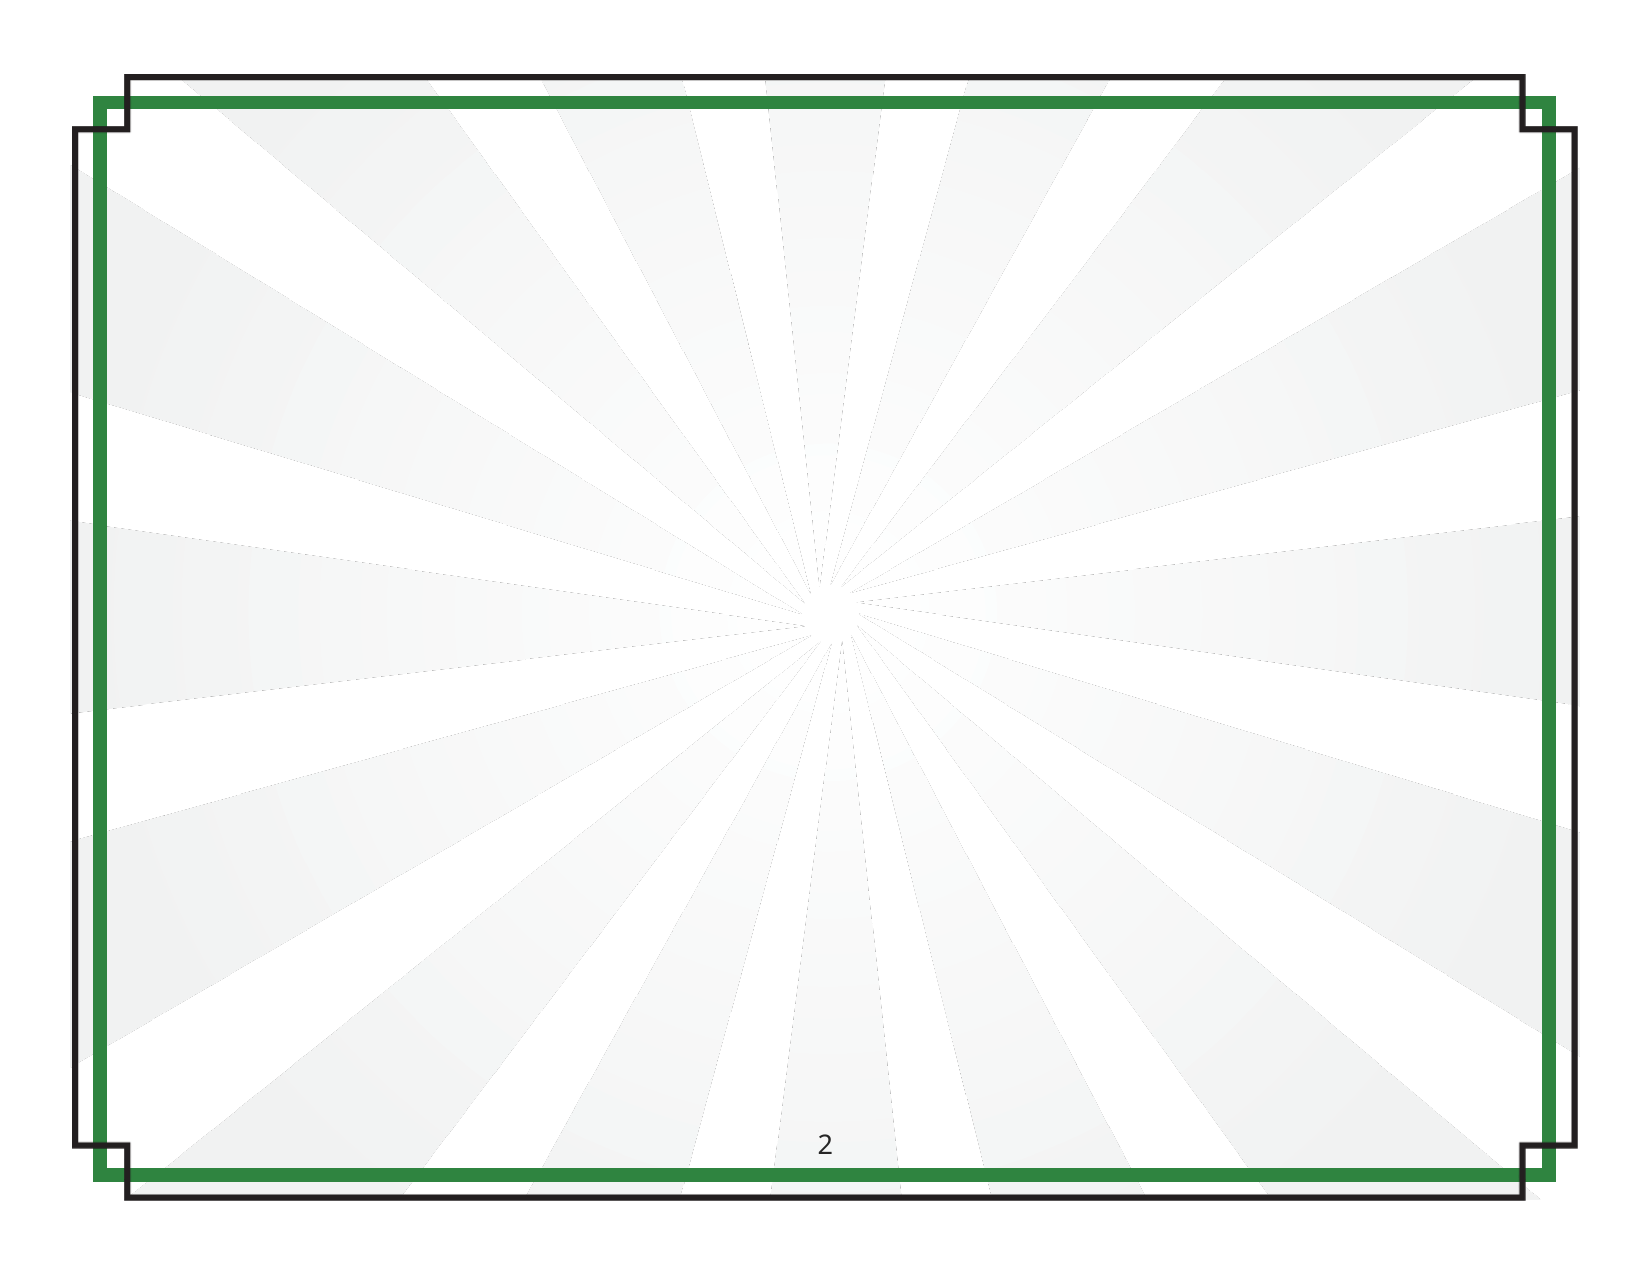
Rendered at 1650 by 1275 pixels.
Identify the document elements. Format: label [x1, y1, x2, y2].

picture [70, 74, 1580, 1201]
